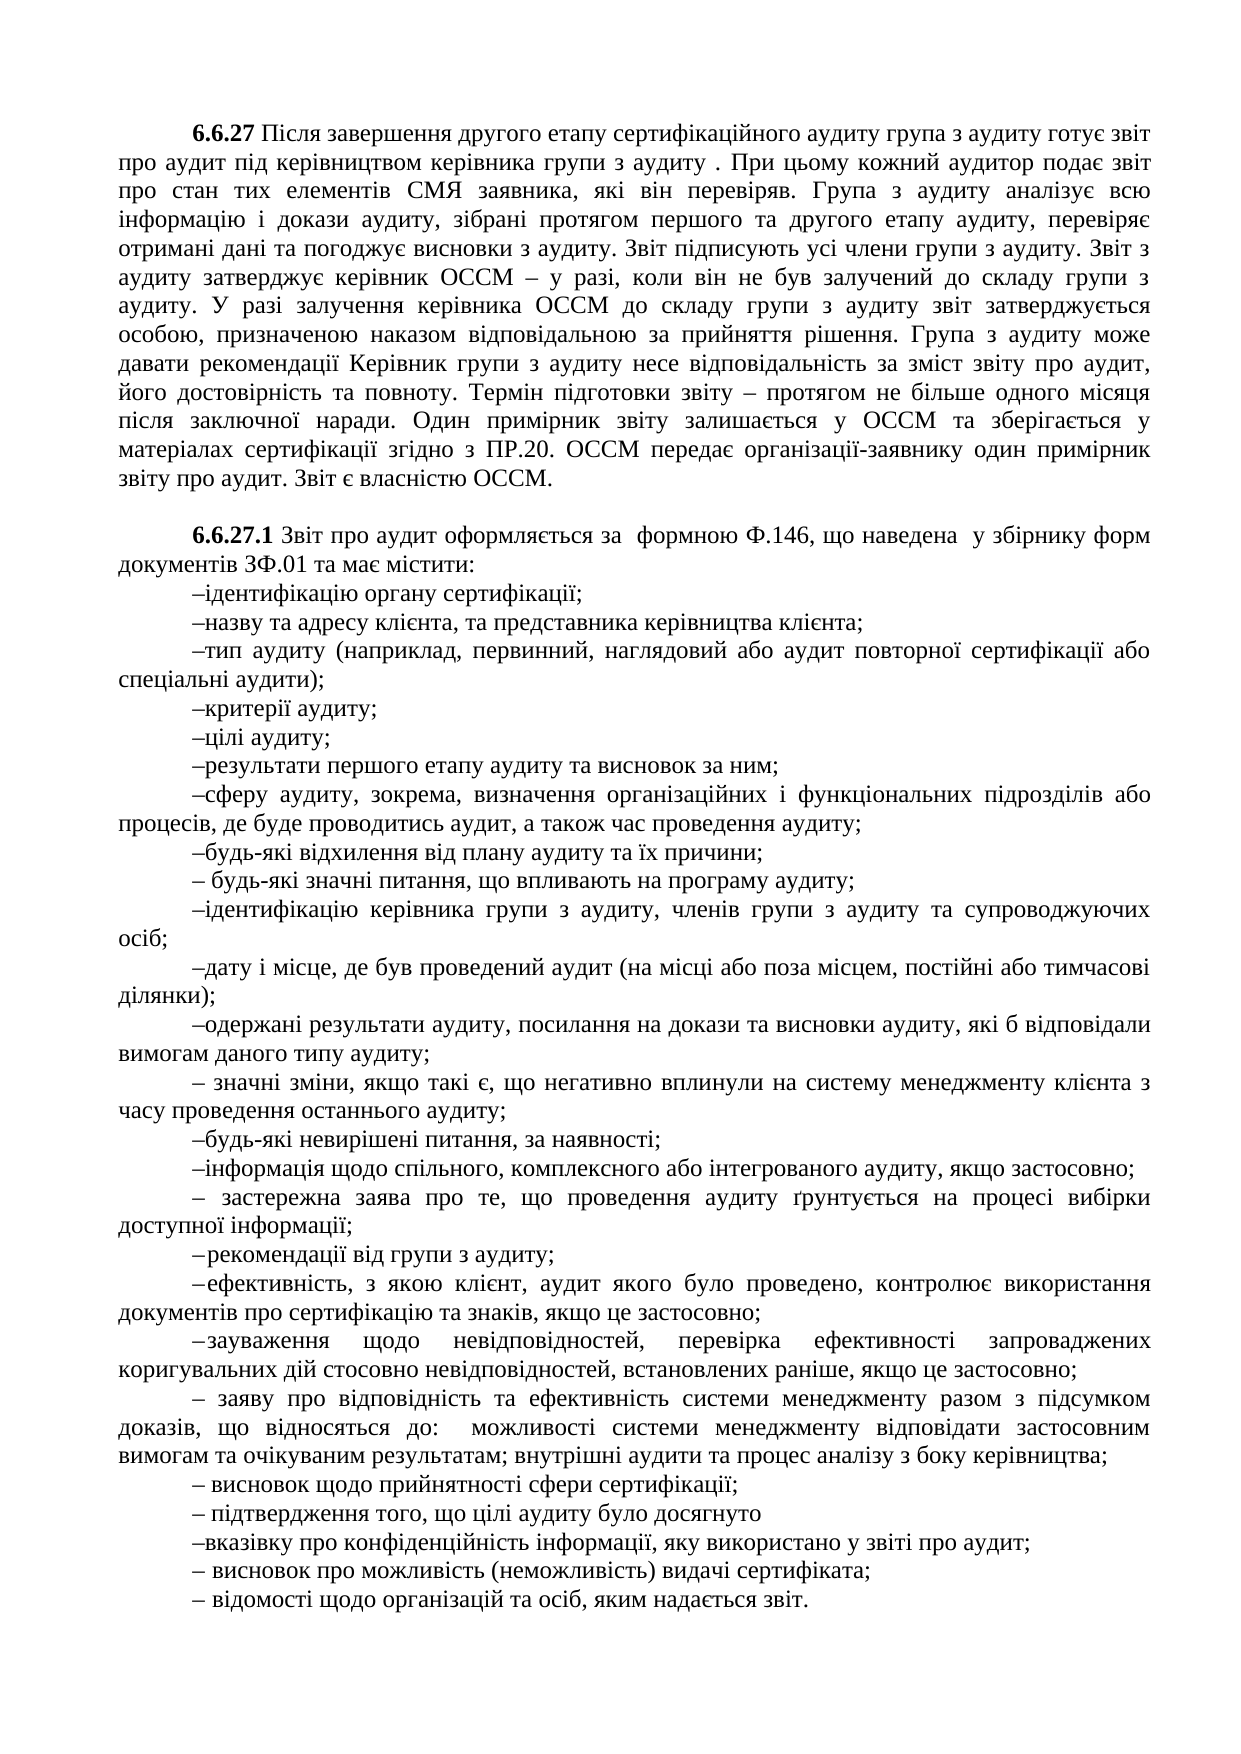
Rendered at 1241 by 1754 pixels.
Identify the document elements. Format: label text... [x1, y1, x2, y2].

text –цілі аудиту; [118, 722, 1152, 751]
text –ідентифікацію органу сертифікації; [118, 578, 1152, 607]
text – будь-які значні питання, що впливають на програму аудиту; [118, 866, 1152, 894]
text –дату і місце, де був проведений аудит (на місці або поза місцем, постійні або тимчасові ділянки); [118, 952, 1152, 1009]
text –сферу аудиту, зокрема, визначення організаційних і функціональних підрозділів або процесів, де буде проводитись аудит, а також час проведення аудиту; [118, 779, 1152, 837]
text 6.6.27.1 Звіт про аудит оформляється за формною Ф.146, що наведена у збірнику форм документів ЗФ.01 та має містити: [118, 521, 1152, 578]
text –назву та адресу клієнта, та представника керівництва клієнта; [118, 607, 1152, 636]
list висновок про можливість (неможливість) видачі сертифіката; [118, 1556, 1152, 1584]
text – значні зміни, якщо такі є, що негативно вплинули на систему менеджменту клієнта з часу проведення останнього аудиту; [118, 1067, 1152, 1124]
list ефективність, з якою клієнт, аудит якого було проведено, контролює використання документів про сертифікацію та знаків, якщо це застосовно; [118, 1268, 1152, 1326]
text – висновок щодо прийнятності сфери сертифікації; [118, 1469, 1152, 1498]
text – підтвердження того, що цілі аудиту було досягнуто [118, 1498, 1152, 1527]
text – заяву про відповідність та ефективність системи менеджменту разом з підсумком доказів, що відносяться до: можливості системи менеджменту відповідати застосовним вимогам та очікуваним результатам; внутрішні аудити та процес аналізу з боку керівництва; [118, 1383, 1152, 1469]
text –тип аудиту (наприклад, первинний, наглядовий або аудит повторної сертифікації або спеціальні аудити); [118, 636, 1152, 693]
text –критерії аудиту; [118, 693, 1152, 722]
text –ідентифікацію керівника групи з аудиту, членів групи з аудиту та супроводжуючих осіб; [118, 894, 1152, 952]
text –будь-які невирішені питання, за наявності; [118, 1124, 1152, 1153]
text –одержані результати аудиту, посилання на докази та висновки аудиту, які б відповідали вимогам даного типу аудиту; [118, 1009, 1152, 1067]
text 6.6.27 Після завершення другого етапу сертифікаційного аудиту група з аудиту готує звіт про аудит під керівництвом керівника групи з аудиту . При цьому кожний аудитор подає звіт про стан тих елементів СМЯ заявника, які він перевіряв. Група з аудиту аналізує всю інформацію і докази аудиту, зібрані протягом першого та другого етапу аудиту, перевіряє отримані дані та погоджує висновки з аудиту. Звіт підписують усі члени групи з аудиту. Звіт з аудиту затверджує керівник ОССМ – у разі, коли він не був залучений до складу групи з аудиту. У разі залучення керівника ОССМ до складу групи з аудиту звіт затверджується особою, призначеною наказом відповідальною за прийняття рішення. Група з аудиту може давати рекомендації Керівник групи з аудиту несе відповідальність за зміст звіту про аудит, його достовірність та повноту. Термін підготовки звіту – протягом не більше одного місяця після заключної наради. Один примірник звіту залишається у ОССМ та зберігається у матеріалах сертифікації згідно з ПР.20. ОССМ передає організації-заявнику один примірник звіту про аудит. Звіт є власністю ОССМ. [118, 118, 1152, 492]
text –вказівку про конфіденційність інформації, яку використано у звіті про аудит; [118, 1527, 1152, 1556]
list зауваження щодо невідповідностей, перевірка ефективності запроваджених коригувальних дій стосовно невідповідностей, встановлених раніше, якщо це застосовно; [118, 1326, 1152, 1383]
text –результати першого етапу аудиту та висновок за ним; [118, 751, 1152, 779]
text –інформація щодо спільного, комплексного або інтегрованого аудиту, якщо застосовно; [118, 1153, 1152, 1182]
list рекомендації від групи з аудиту; [118, 1239, 1152, 1268]
list відомості щодо організацій та осіб, яким надається звіт. [118, 1584, 1152, 1613]
text –будь-які відхилення від плану аудиту та їх причини; [118, 837, 1152, 866]
list застережна заява про те, що проведення аудиту ґрунтується на процесі вибірки доступної інформації; [118, 1182, 1152, 1239]
